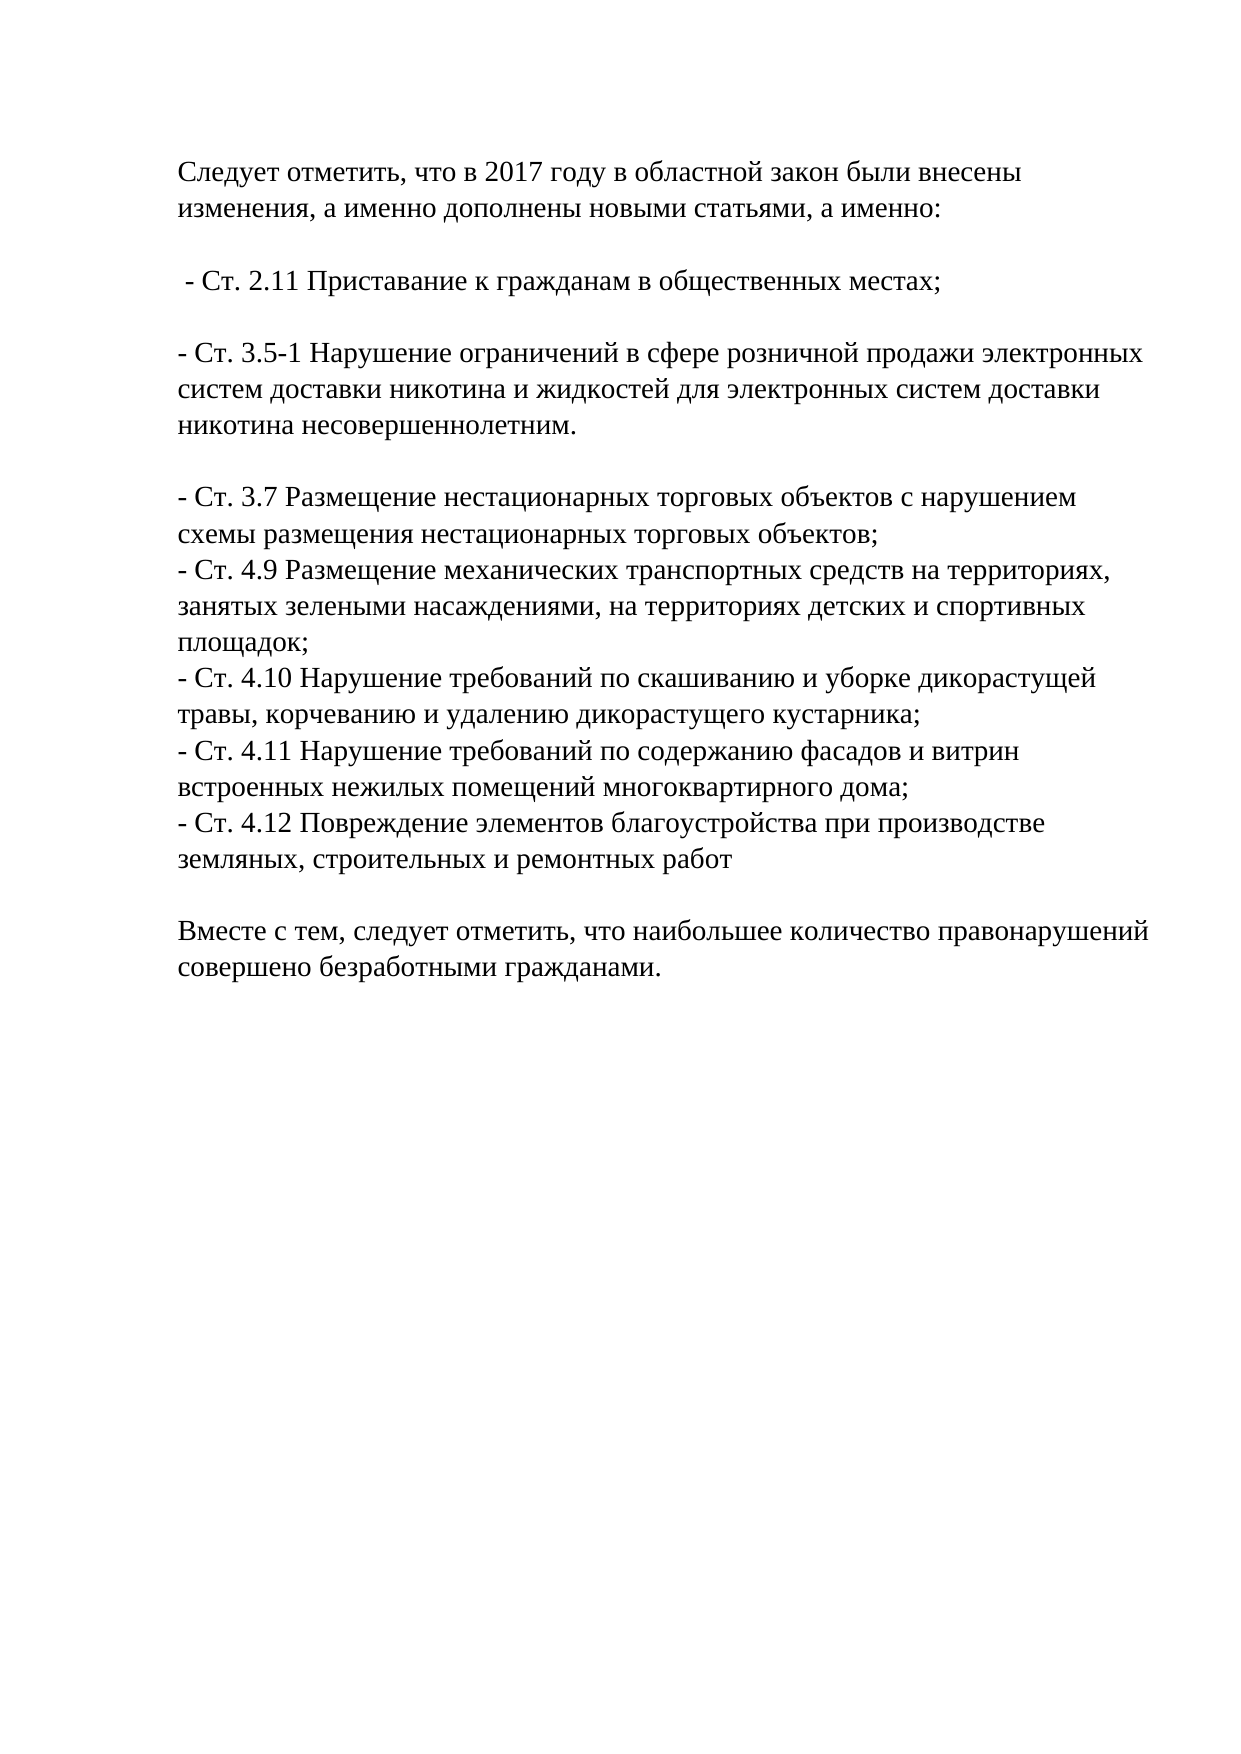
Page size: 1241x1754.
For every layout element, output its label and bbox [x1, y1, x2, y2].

text [177, 118, 1152, 983]
